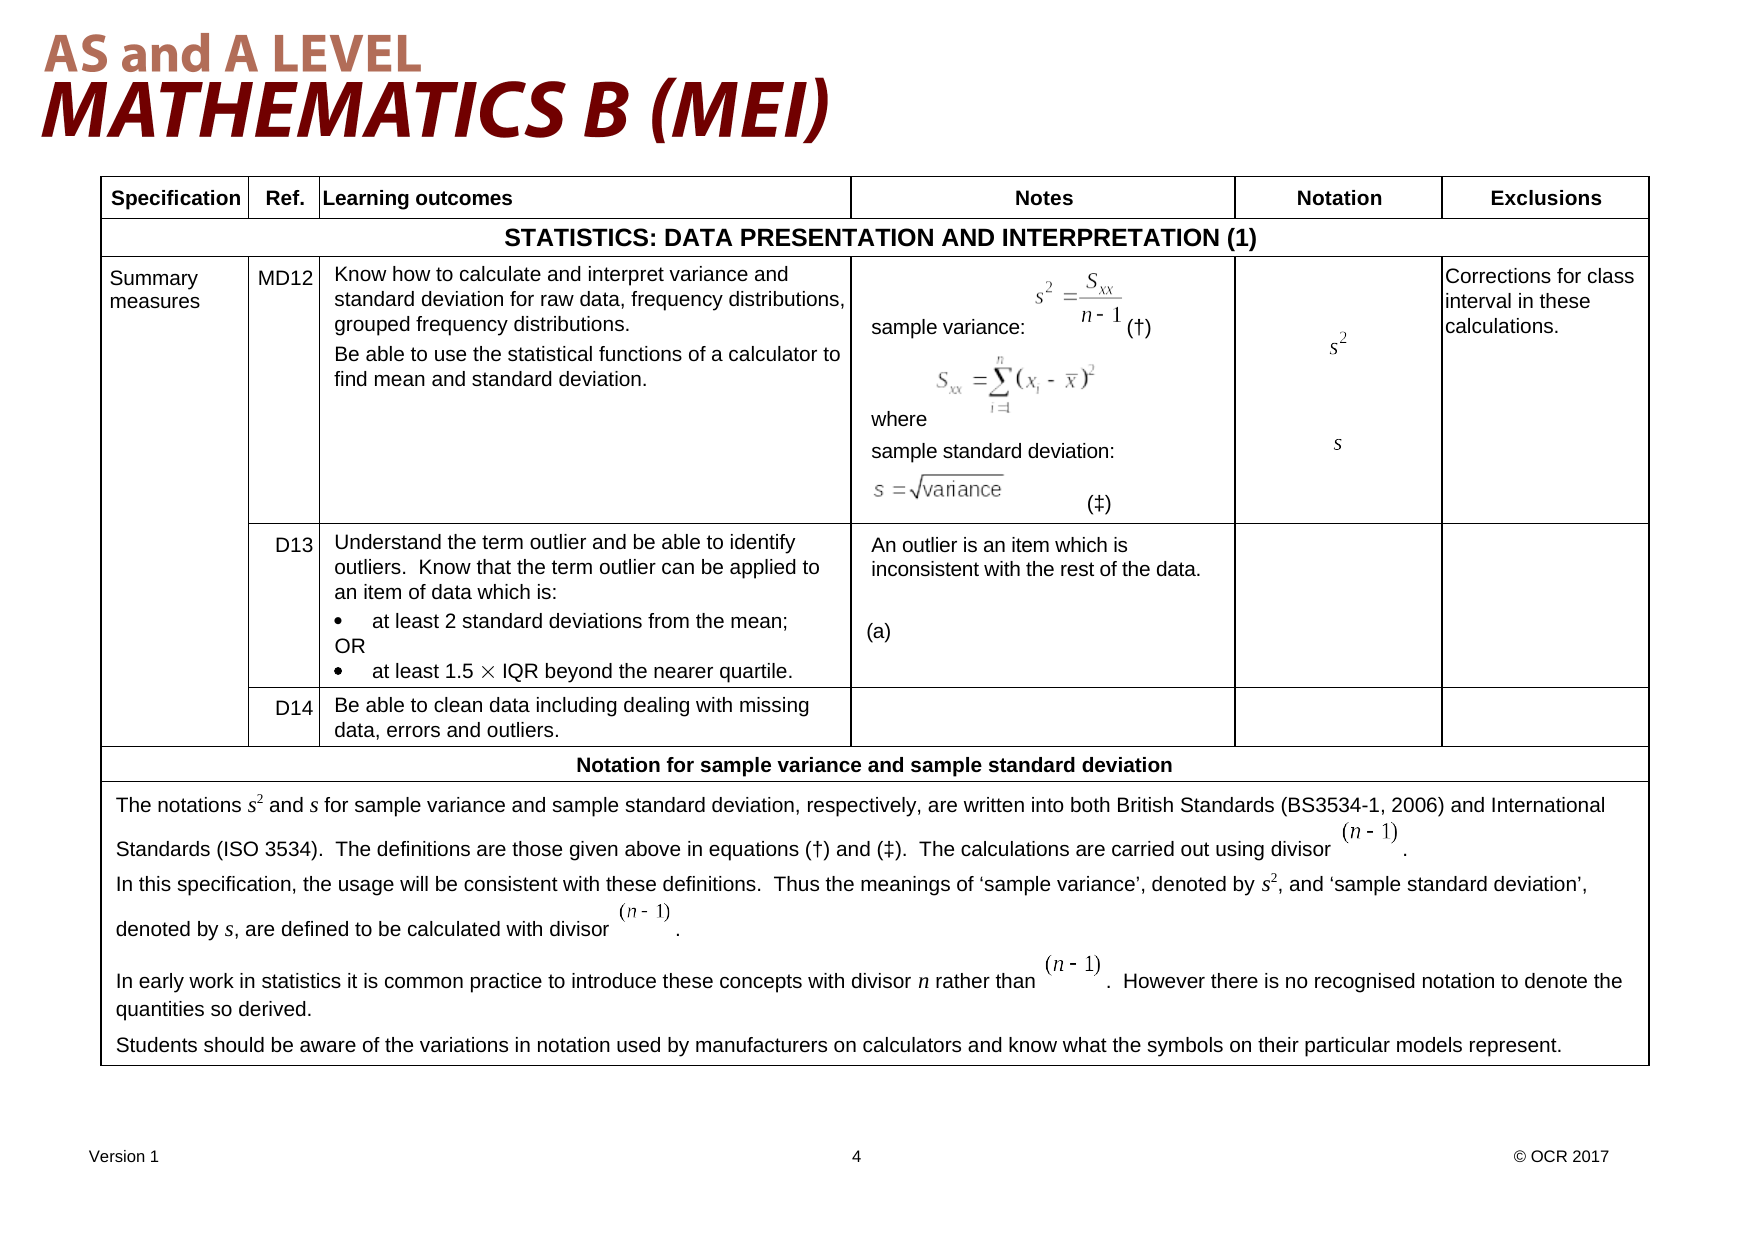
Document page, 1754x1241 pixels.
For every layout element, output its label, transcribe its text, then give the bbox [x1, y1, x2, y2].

table_cell [1236, 524, 1441, 687]
table_cell Be able to clean data including dealing with missing data, errors and outliers. [320, 688, 850, 746]
table_cell The notations s2 and s for sample variance and sample standard deviation, respectively, are written into both British Standards (BS3534-1, 2006) and International Standards (ISO 3534). The definitions are those given above in equations (†) and (‡). The calculations are carried out using divisor . In this specification, the usage will be consistent with these definitions. Thus the meanings of ‘sample variance’, denoted by s2, and ‘sample standard deviation’, denoted by s, are defined to be calculated with divisor . In early work in statistics it is common practice to introduce these concepts with divisor n rather than . However there is no recognised notation to denote the quantities so derived. Students should be aware of the variations in notation used by manufacturers on calculators and know what the symbols on their particular models represent. [102, 782, 1648, 1065]
table_cell Notation for sample variance and sample standard deviation [102, 747, 1648, 781]
table_cell Corrections for class interval in these calculations. [1443, 257, 1648, 523]
table_header Ref. [249, 177, 319, 218]
table_cell Understand the term outlier and be able to identify outliers. Know that the term outlier can be applied to an item of data which is: at least 2 standard deviations from the mean; OR at least 1.5 IQR beyond the nearer quartile. [320, 524, 850, 687]
table_header Exclusions [1443, 177, 1648, 218]
table_cell [1236, 257, 1441, 523]
table_cell Summary measures [102, 257, 248, 746]
table_cell An outlier is an item which is inconsistent with the rest of the data. [852, 524, 1234, 687]
table_cell D13 [249, 524, 319, 687]
table_cell [1236, 688, 1441, 746]
table_cell [1443, 524, 1648, 687]
table_cell [1443, 688, 1648, 746]
table_header Notation [1236, 177, 1441, 218]
table_cell D14 [249, 688, 319, 746]
table_cell [852, 688, 1234, 746]
table_cell MD12 [249, 257, 319, 523]
picture [0, 0, 1748, 172]
table_header Specification [102, 177, 248, 218]
table_cell Know how to calculate and interpret variance and standard deviation for raw data, frequency distributions, grouped frequency distributions. Be able to use the statistical functions of a calculator to find mean and standard deviation. [320, 257, 850, 523]
table_cell sample variance: (†) where sample standard deviation: (‡) [852, 257, 1234, 523]
table_cell STATISTICS: DATA PRESENTATION AND INTERPRETATION (1) [102, 219, 1648, 256]
table_header Learning outcomes [320, 177, 850, 218]
table_header Notes [852, 177, 1234, 218]
